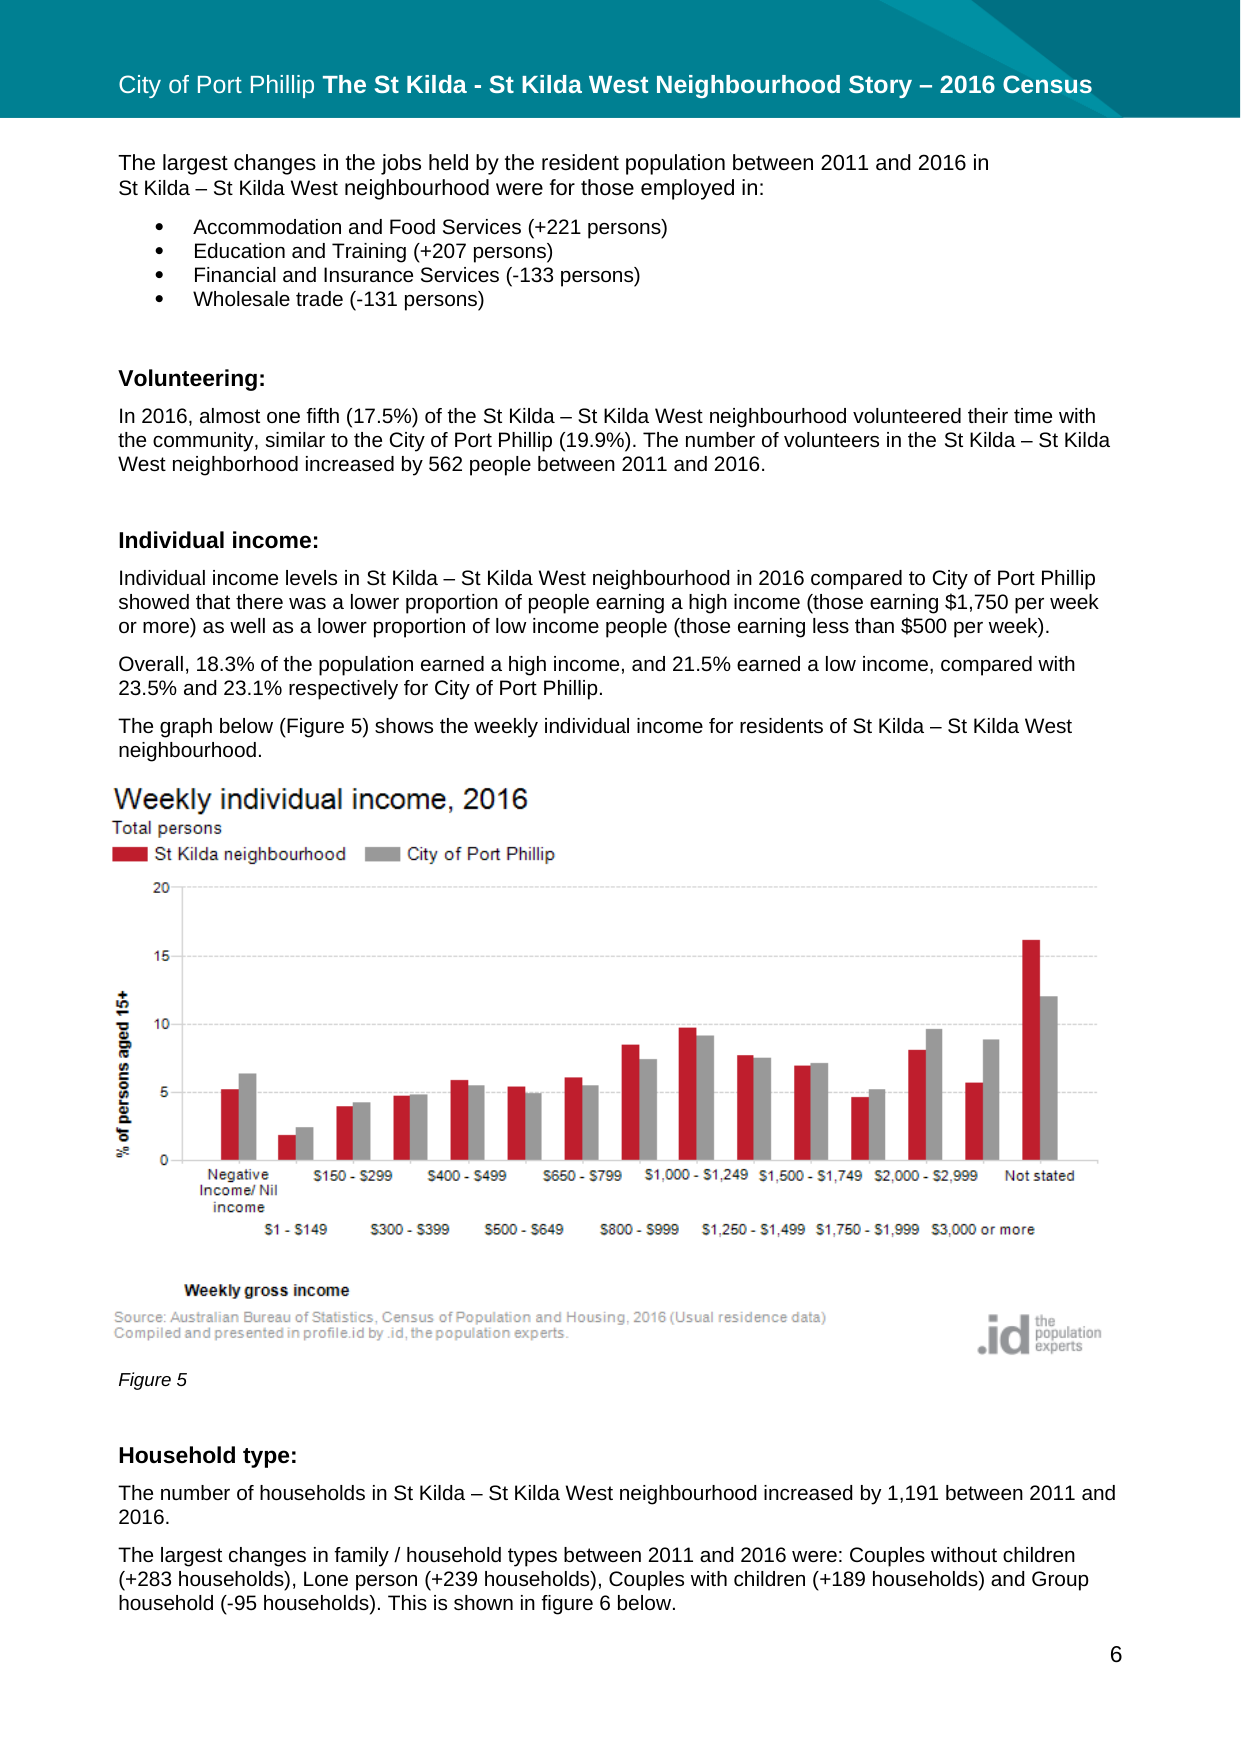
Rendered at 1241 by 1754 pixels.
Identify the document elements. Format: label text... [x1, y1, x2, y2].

list Wholesale trade (-131 persons) [156, 287, 1122, 311]
list Financial and Insurance Services (-133 persons) [156, 263, 1122, 287]
text The largest changes in the jobs held by the resident population between 2011 and 2016 in St Kilda – St Kilda West neighbourhood were for those employed in: [118, 150, 1122, 200]
text Figure 5 [118, 1369, 1122, 1390]
text The largest changes in family / household types between 2011 and 2016 were: Couples without children (+283 households), Lone person (+239 households), Couples with children (+189 households) and Group household (-95 households). This is shown in figure 6 below. [118, 1542, 1122, 1614]
text The number of households in St Kilda – St Kilda West neighbourhood increased by 1,191 between 2011 and 2016. [118, 1481, 1122, 1528]
picture [99, 783, 1104, 1359]
picture [0, 0, 1241, 119]
text The graph below (Figure 5) shows the weekly individual income for residents of St Kilda – St Kilda West neighbourhood. [118, 714, 1122, 762]
text Individual income: [118, 527, 1122, 554]
list Education and Training (+207 persons) [156, 238, 1122, 263]
text Individual income levels in St Kilda – St Kilda West neighbourhood in 2016 compared to City of Port Phillip showed that there was a lower proportion of people earning a high income (those earning $1,750 per week or more) as well as a lower proportion of low income people (those earning less than $500 per week). [118, 566, 1122, 638]
text Household type: [118, 1442, 1122, 1468]
text In 2016, almost one fifth (17.5%) of the St Kilda – St Kilda West neighbourhood volunteered their time with the community, similar to the City of Port Phillip (19.9%). The number of volunteers in the St Kilda – St Kilda West neighborhood increased by 562 people between 2011 and 2016. [118, 404, 1122, 476]
text Volunteering: [118, 365, 1122, 392]
text Overall, 18.3% of the population earned a high income, and 21.5% earned a low income, compared with 23.5% and 23.1% respectively for City of Port Phillip. [118, 652, 1122, 700]
list Accommodation and Food Services (+221 persons) [156, 214, 1122, 238]
